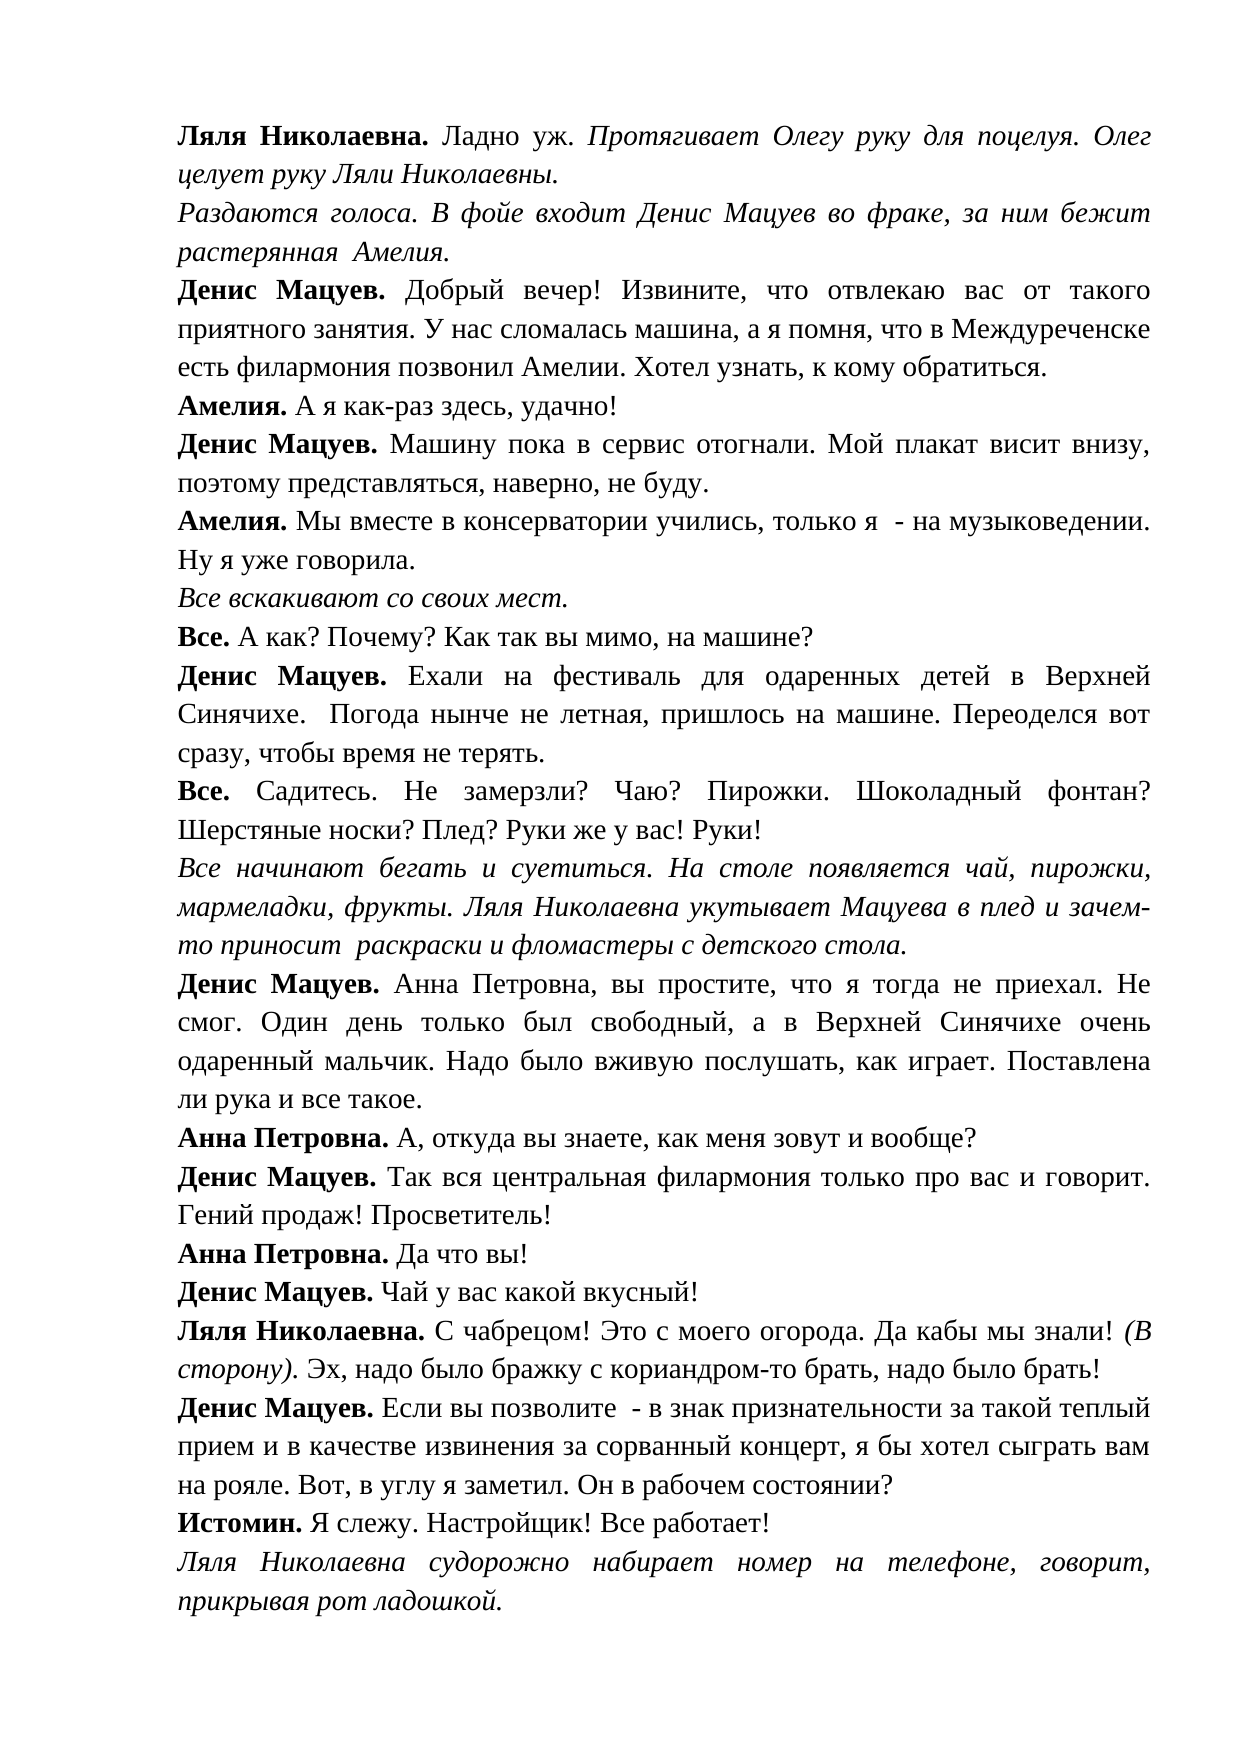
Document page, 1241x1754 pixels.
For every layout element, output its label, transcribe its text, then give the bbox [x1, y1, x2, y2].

text Анна Петровна. Да что вы! [177, 1236, 1152, 1269]
text Все. А как? Почему? Как так вы мимо, на машине? [177, 619, 1152, 653]
text Амелия. А я как-раз здесь, удачно! [177, 388, 1152, 421]
text Ляля Николаевна судорожно набирает номер на телефоне, говорит, прикрывая рот ладошкой. [177, 1544, 1152, 1616]
text Денис Мацуев. Ехали на фестиваль для одаренных детей в Верхней Синячихе. Погода нынче не летная, пришлось на машине. Переоделся вот сразу, чтобы время не терять. [177, 658, 1152, 768]
text Денис Мацуев. Если вы позволите - в знак признательности за такой теплый прием и в качестве извинения за сорванный концерт, я бы хотел сыграть вам на рояле. Вот, в углу я заметил. Он в рабочем состоянии? [177, 1390, 1152, 1501]
text Денис Мацуев. Анна Петровна, вы простите, что я тогда не приехал. Не смог. Один день только был свободный, а в Верхней Синячихе очень одаренный мальчик. Надо было вживую послушать, как играет. Поставлена ли рука и все такое. [177, 966, 1152, 1115]
text Денис Мацуев. Чай у вас какой вкусный! [177, 1274, 1152, 1308]
text Денис Мацуев. Машину пока в сервис отогнали. Мой плакат висит внизу, поэтому представляться, наверно, не буду. [177, 426, 1152, 498]
text Все начинают бегать и суетиться. На столе появляется чай, пирожки, мармеладки, фрукты. Ляля Николаевна укутывает Мацуева в плед и зачем-то приносит раскраски и фломастеры с детского стола. [177, 850, 1152, 961]
text Анна Петровна. А, откуда вы знаете, как меня зовут и вообще? [177, 1120, 1152, 1154]
text Амелия. Мы вместе в консерватории учились, только я - на музыковедении. Ну я уже говорила. [177, 503, 1152, 576]
text Ляля Николаевна. С чабрецом! Это с моего огорода. Да кабы мы знали! (В сторону). Эх, надо было бражку с кориандром-то брать, надо было брать! [177, 1313, 1152, 1385]
text Все. Садитесь. Не замерзли? Чаю? Пирожки. Шоколадный фонтан? Шерстяные носки? Плед? Руки же у вас! Руки! [177, 773, 1152, 845]
text Истомин. Я слежу. Настройщик! Все работает! [177, 1506, 1152, 1539]
text Ляля Николаевна. Ладно уж. Протягивает Олегу руку для поцелуя. Олег целует руку Ляли Николаевны. [177, 118, 1152, 190]
text Все вскакивают со своих мест. [177, 581, 1152, 614]
text Денис Мацуев. Так вся центральная филармония только про вас и говорит. Гений продаж! Просветитель! [177, 1159, 1152, 1231]
text Денис Мацуев. Добрый вечер! Извините, что отвлекаю вас от такого приятного занятия. У нас сломалась машина, а я помня, что в Междуреченске есть филармония позвонил Амелии. Хотел узнать, к кому обратиться. [177, 272, 1152, 383]
text Раздаются голоса. В фойе входит Денис Мацуев во фраке, за ним бежит растерянная Амелия. [177, 195, 1152, 267]
